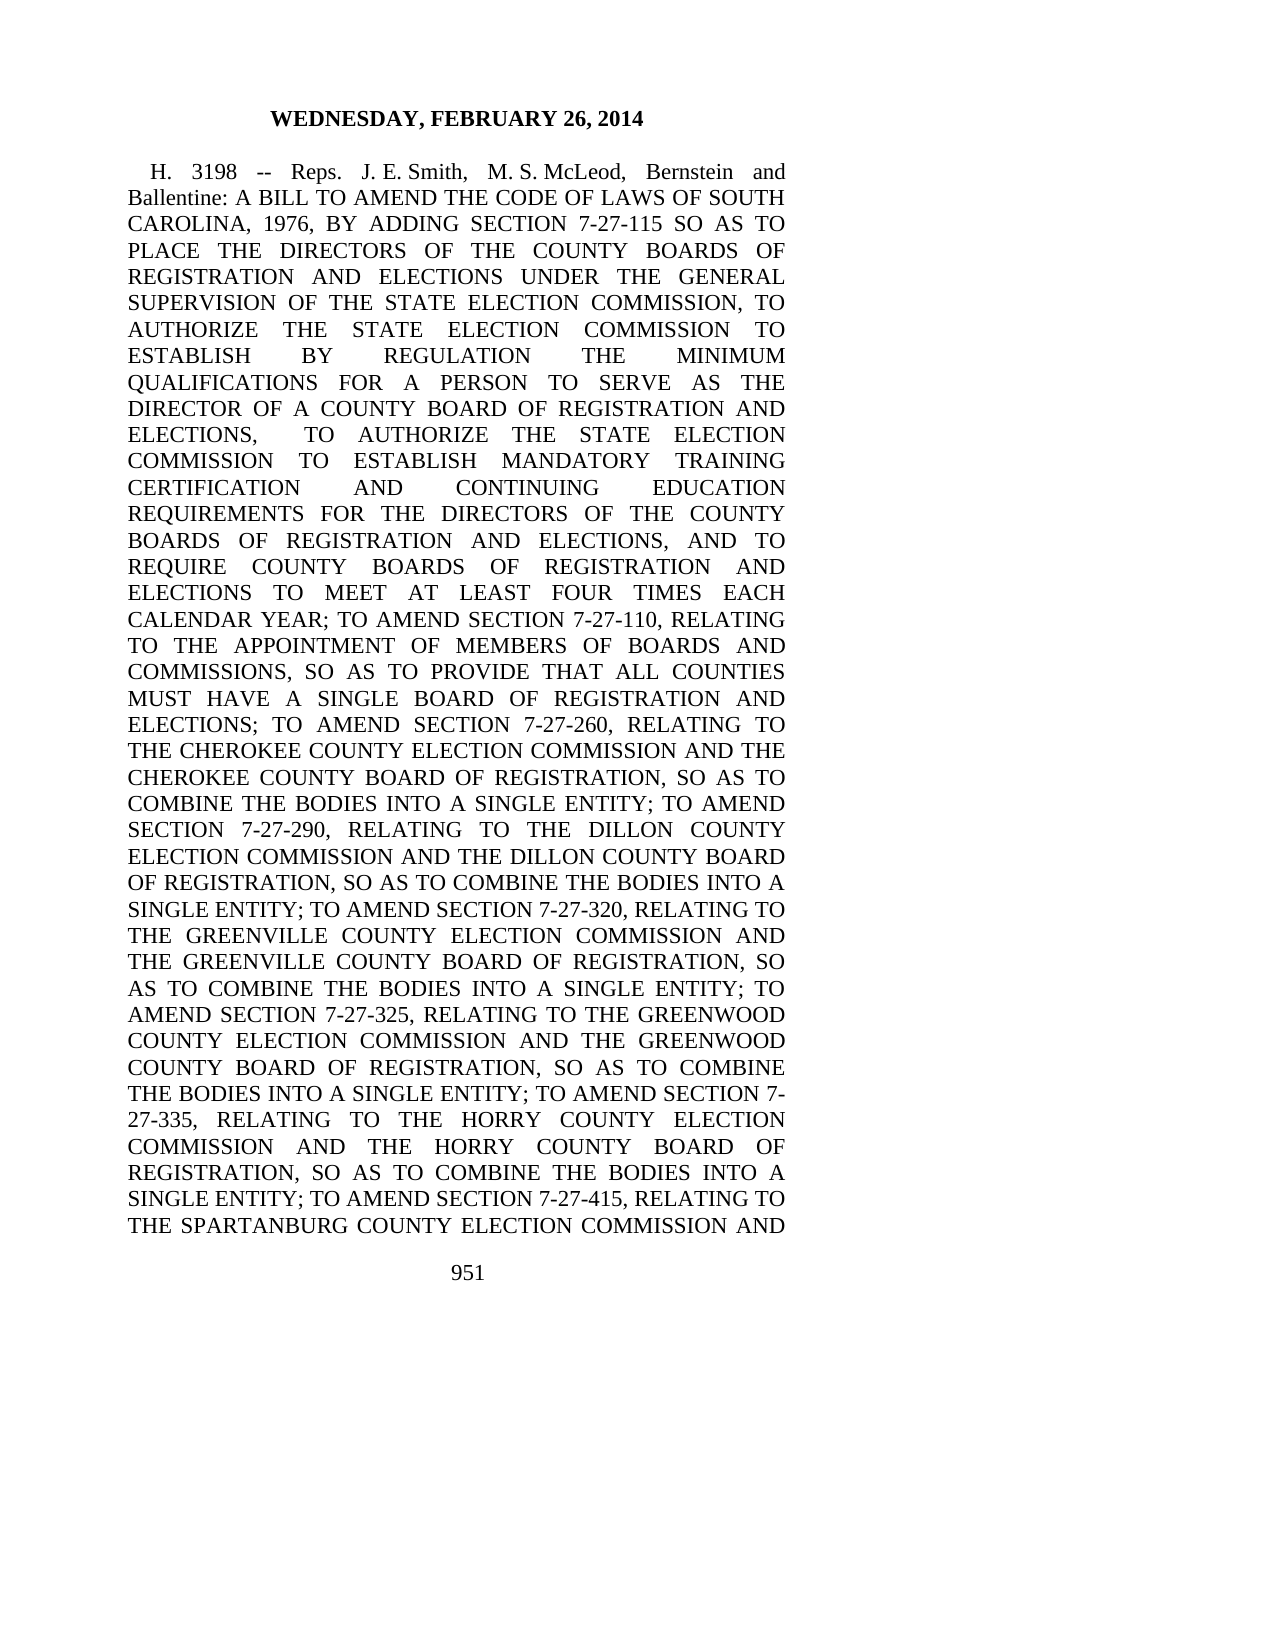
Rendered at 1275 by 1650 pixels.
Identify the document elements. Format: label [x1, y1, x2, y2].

text [127, 158, 786, 1238]
